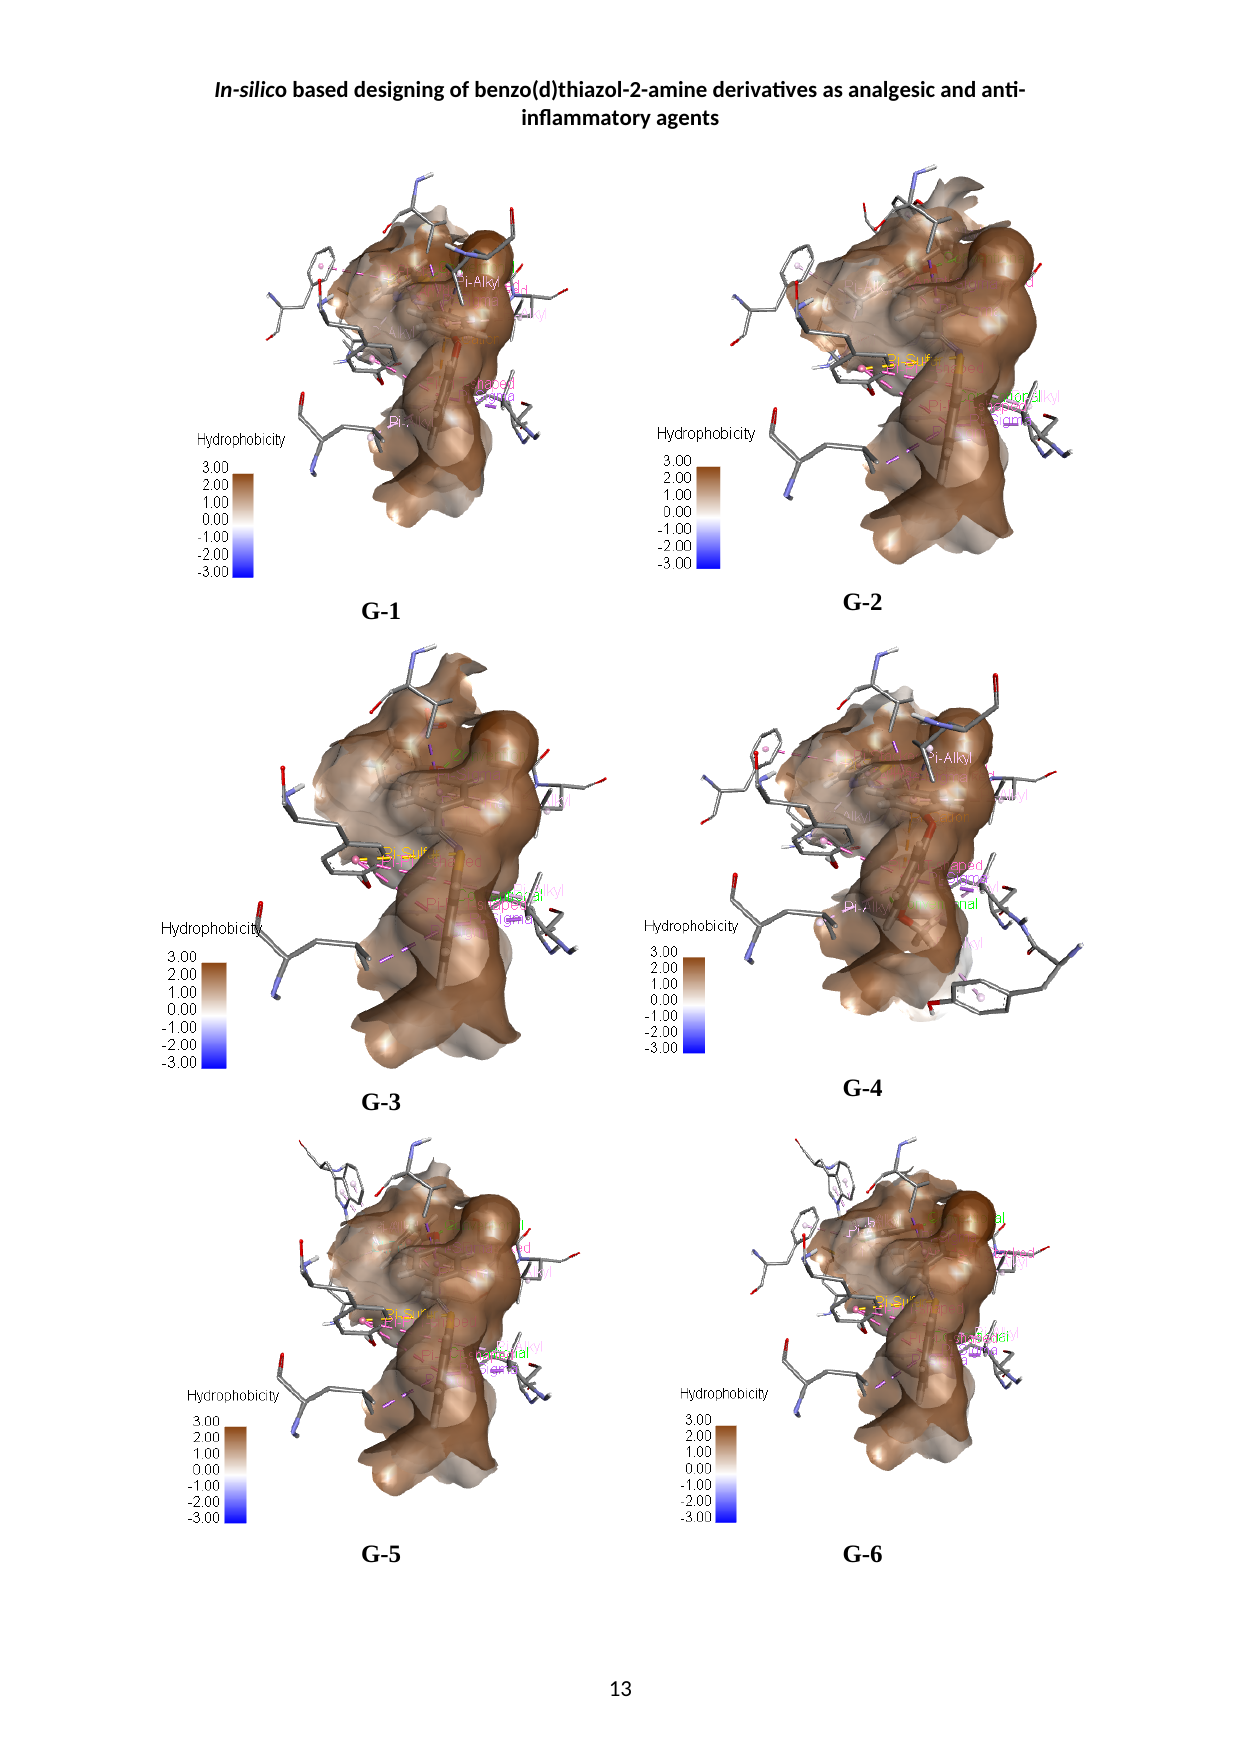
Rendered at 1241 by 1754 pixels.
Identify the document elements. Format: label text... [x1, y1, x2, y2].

table_cell G-4 [623, 638, 1102, 1128]
table_cell G-3 [139, 638, 623, 1128]
table_header G-1 [139, 159, 623, 638]
table_cell G-6 [623, 1129, 1102, 1581]
picture [177, 1128, 585, 1526]
picture [634, 638, 1091, 1059]
picture [150, 638, 613, 1073]
picture [646, 159, 1078, 574]
picture [187, 159, 575, 583]
table_cell G-5 [139, 1129, 623, 1581]
picture [670, 1128, 1055, 1526]
table_header G-2 [623, 159, 1102, 638]
